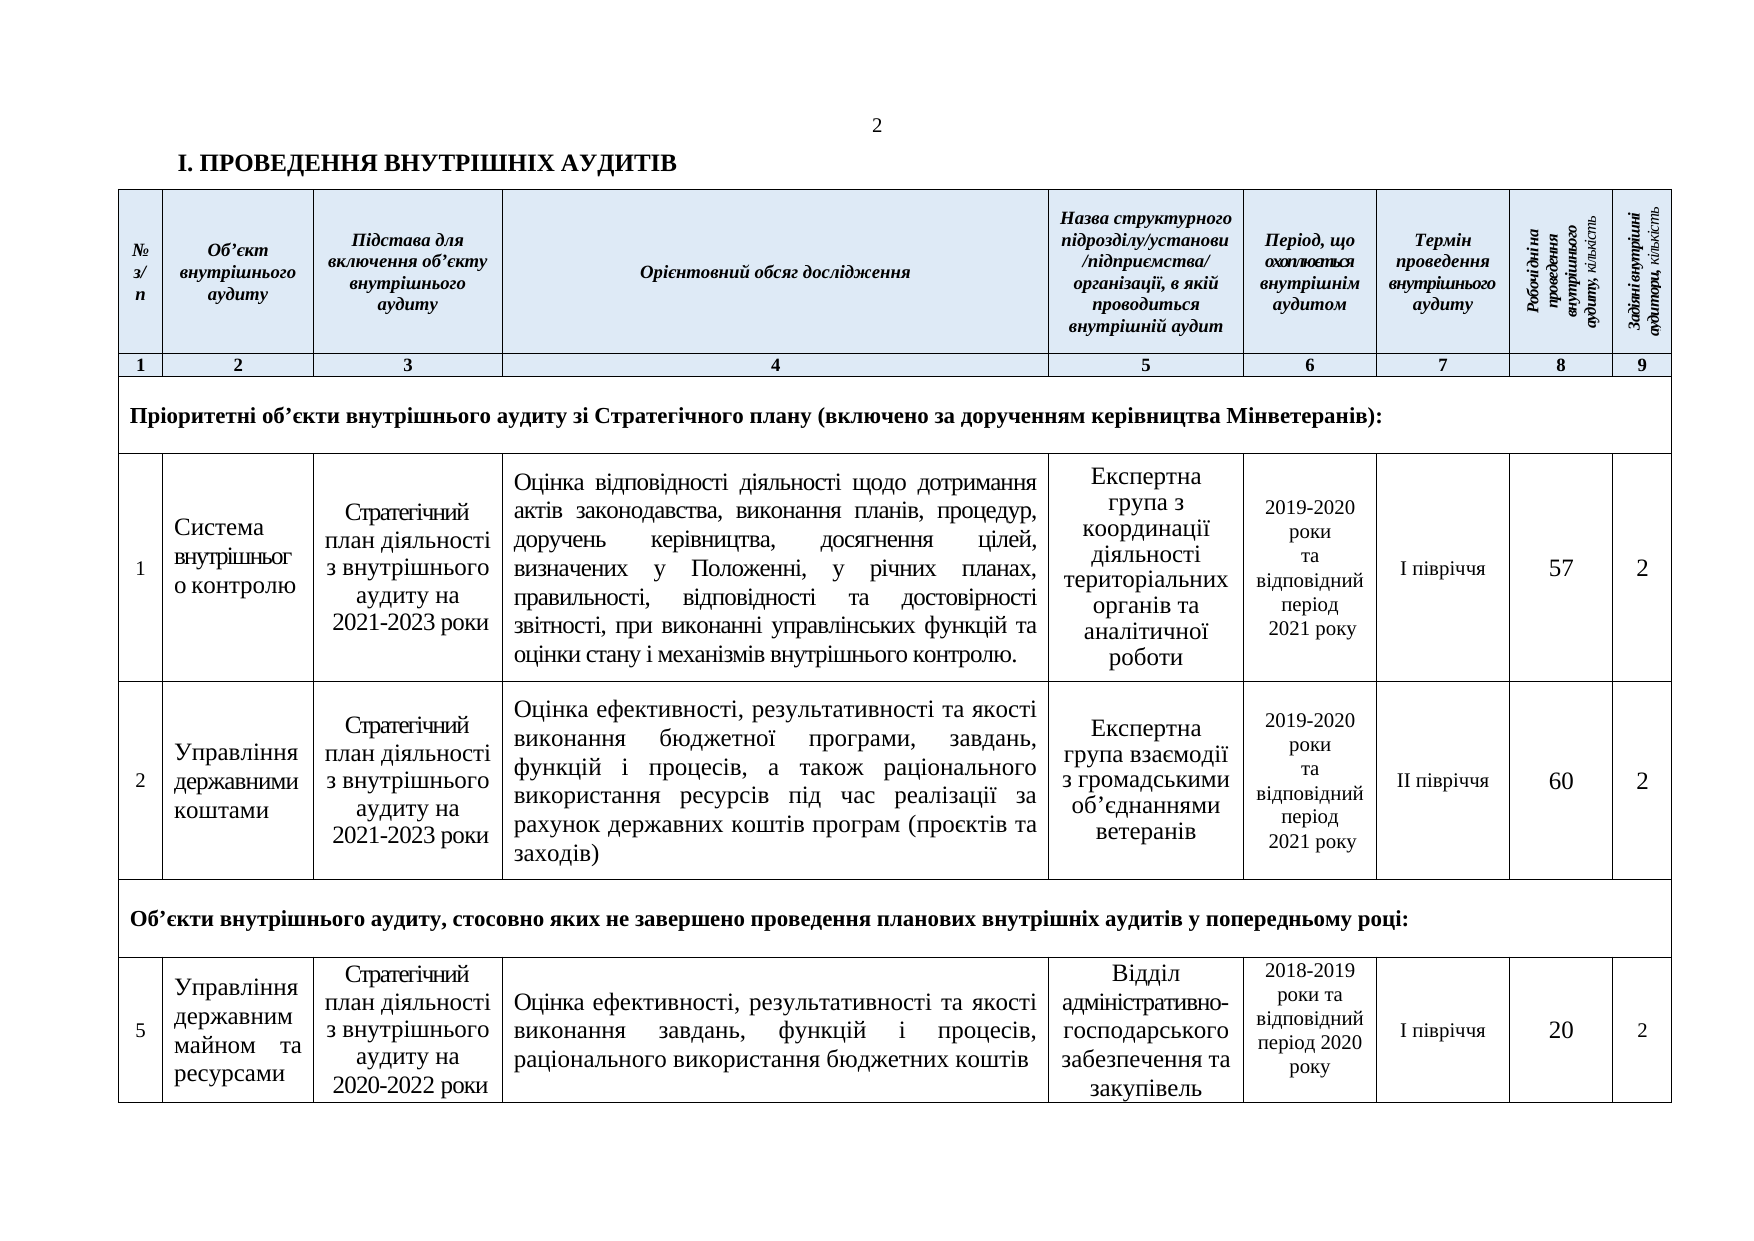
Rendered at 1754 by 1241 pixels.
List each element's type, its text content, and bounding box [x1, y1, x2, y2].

table_cell Оцінка ефективності, результативності та якості виконання бюджетної програми, завдань, функцій і процесів, а також раціонального використання ресурсів під час реалізації за рахунок державних коштів програм (проєктів та заходів) [503, 682, 1048, 879]
table_cell 2019-2020 роки та відповідний період 2021 року [1244, 682, 1376, 879]
text І. ПРОВЕДЕННЯ ВНУТРІШНІХ АУДИТІВ [118, 148, 1636, 176]
table_cell 1 [119, 354, 162, 376]
table_header Назва структурного підрозділу/установи/підприємства/ організації, в якій проводиться внутрішній аудит [1049, 190, 1243, 353]
table_cell 5 [119, 958, 162, 1102]
table_cell 1 [119, 454, 162, 681]
table_cell 2 [163, 354, 313, 376]
table_cell Стратегічний план діяльності з внутрішнього аудиту на 2021-2023 роки [314, 454, 502, 681]
table_cell Стратегічний план діяльності з внутрішнього аудиту на 2020-2022 роки [314, 958, 502, 1102]
table_cell 3 [314, 354, 502, 376]
table_cell Експертна група взаємодії з громадськими об’єднаннями ветеранів [1049, 682, 1243, 879]
table_cell Оцінка відповідності діяльності щодо дотримання актів законодавства, виконання планів, процедур, доручень керівництва, досягнення цілей, визначених у Положенні, у річних планах, правильності, відповідності та достовірності звітності, при виконанні управлінських функцій та оцінки стану і механізмів внутрішнього контролю. [503, 454, 1048, 681]
table_cell ІІ півріччя [1377, 682, 1509, 879]
table_cell Система внутрішнього контролю [163, 454, 313, 681]
table_cell І півріччя [1377, 958, 1509, 1102]
table_cell 4 [503, 354, 1048, 376]
table_cell 9 [1613, 354, 1671, 376]
table_header Термін проведення внутрішнього аудиту [1377, 190, 1509, 353]
table_header Задіяні внутрішні аудитори, кількість [1613, 190, 1671, 353]
table_header № з/п [119, 190, 162, 353]
table_cell Стратегічний план діяльності з внутрішнього аудиту на 2021-2023 роки [314, 682, 502, 879]
table_cell Експертна група з координації діяльності територіальних органів та аналітичної роботи [1049, 454, 1243, 681]
table_header Орієнтовний обсяг дослідження [503, 190, 1048, 353]
table_cell І півріччя [1377, 454, 1509, 681]
table_cell 2 [1613, 958, 1671, 1102]
table_cell Управління державним майном та ресурсами [163, 958, 313, 1102]
table_cell 2019-2020 роки та відповідний період 2021 року [1244, 454, 1376, 681]
table_header Період, що охоплюється внутрішнім аудитом [1244, 190, 1376, 353]
table_cell Управління державними коштами [163, 682, 313, 879]
table_cell 2 [119, 682, 162, 879]
table_header Підстава для включення об’єкту внутрішнього аудиту [314, 190, 502, 353]
table_cell 8 [1510, 354, 1612, 376]
table_cell Відділ адміністративно-господарського забезпечення та закупівель [1049, 958, 1243, 1102]
table_cell 7 [1377, 354, 1509, 376]
table_cell Об’єкти внутрішнього аудиту, стосовно яких не завершено проведення планових внутрішніх аудитів у попередньому році: [119, 880, 1671, 957]
table_cell 2 [1613, 454, 1671, 681]
table_cell 60 [1510, 682, 1612, 879]
table_cell Оцінка ефективності, результативності та якості виконання завдань, функцій і процесів, раціонального використання бюджетних коштів [503, 958, 1048, 1102]
table_cell 6 [1244, 354, 1376, 376]
table_header Об’єкт внутрішнього аудиту [163, 190, 313, 353]
table_cell 57 [1510, 454, 1612, 681]
table_cell 2 [1613, 682, 1671, 879]
table_cell Пріоритетні об’єкти внутрішнього аудиту зі Стратегічного плану (включено за дорученням керівництва Мінветеранів): [119, 377, 1671, 453]
table_cell 2018-2019 роки та відповідний період 2020 року [1244, 958, 1376, 1102]
table_cell 20 [1510, 958, 1612, 1102]
table_header Робочі дні на проведення внутрішнього аудиту, кількість [1510, 190, 1612, 353]
table_cell 5 [1049, 354, 1243, 376]
